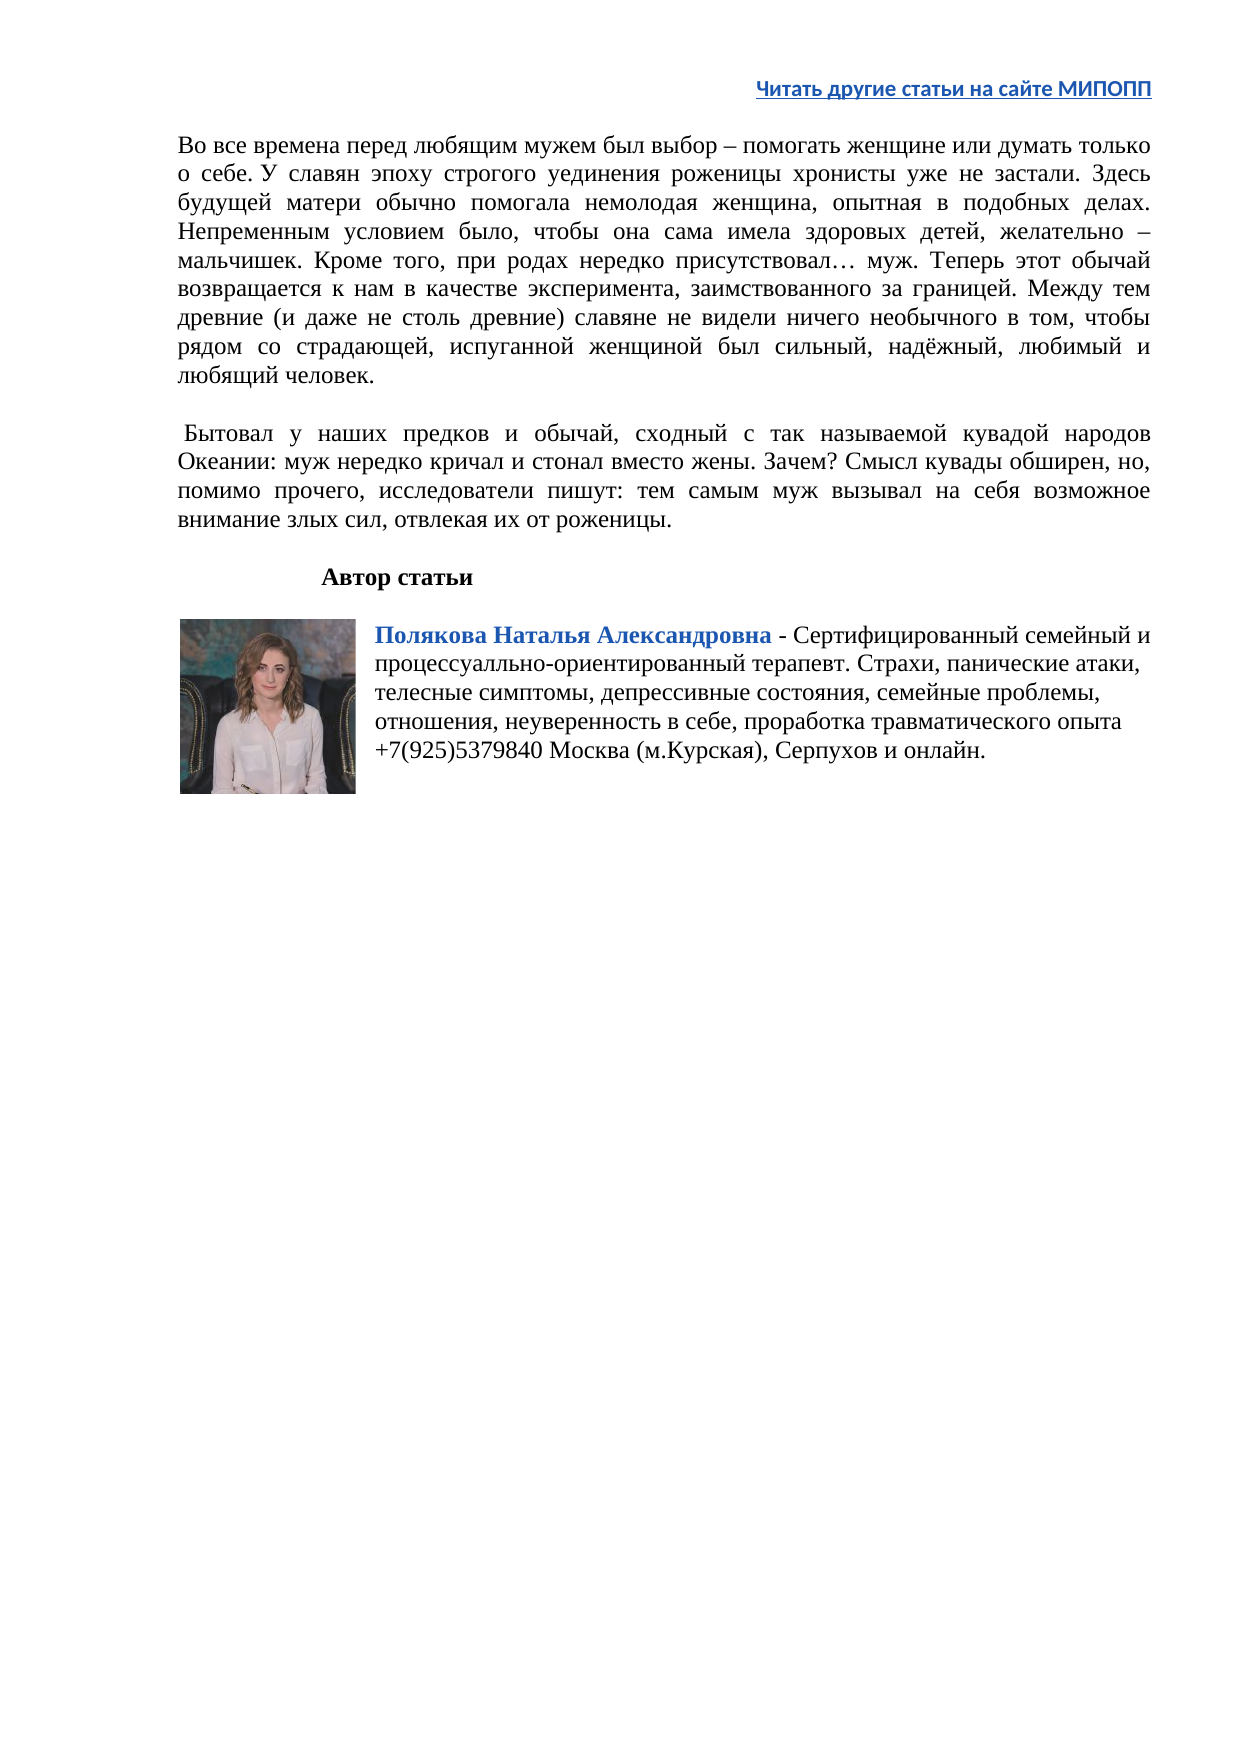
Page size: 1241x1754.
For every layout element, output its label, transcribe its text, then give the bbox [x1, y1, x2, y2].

text Автор статьи [177, 562, 1152, 591]
picture [180, 763, 356, 794]
text Во все времена перед любящим мужем был выбор – помогать женщине или думать только о себе. У славян эпоху строгого уединения роженицы хронисты уже не застали. Здесь будущей матери обычно помогала немолодая женщина, опытная в подобных делах. Непременным условием было, чтобы она сама имела здоровых детей, желательно – мальчишек. Кроме того, при родах нередко присутствовал… муж. Теперь этот обычай возвращается к нам в качестве эксперимента, заимствованного за границей. Между тем древние (и даже не столь древние) славяне не видели ничего необычного в том, чтобы рядом со страдающей, испуганной женщиной был сильный, надёжный, любимый и любящий человек. [177, 130, 1152, 388]
text Бытовал у наших предков и обычай, сходный с так называемой кувадой народов Океании: муж нередко кричал и стонал вместо жены. Зачем? Смысл кувады обширен, но, помимо прочего, исследователи пишут: тем самым муж вызывал на себя возможное внимание злых сил, отвлекая их от роженицы. [177, 418, 1152, 533]
text Полякова Наталья Александровна - Сертифицированный семейный и процессуалльно-ориентированный терапевт. Страхи, панические атаки, телесные симптомы, депрессивные состояния, семейные проблемы, отношения, неуверенность в себе, проработка травматического опыта +7(925)5379840 Москва (м.Курская), Серпухов и онлайн. [177, 620, 1152, 763]
